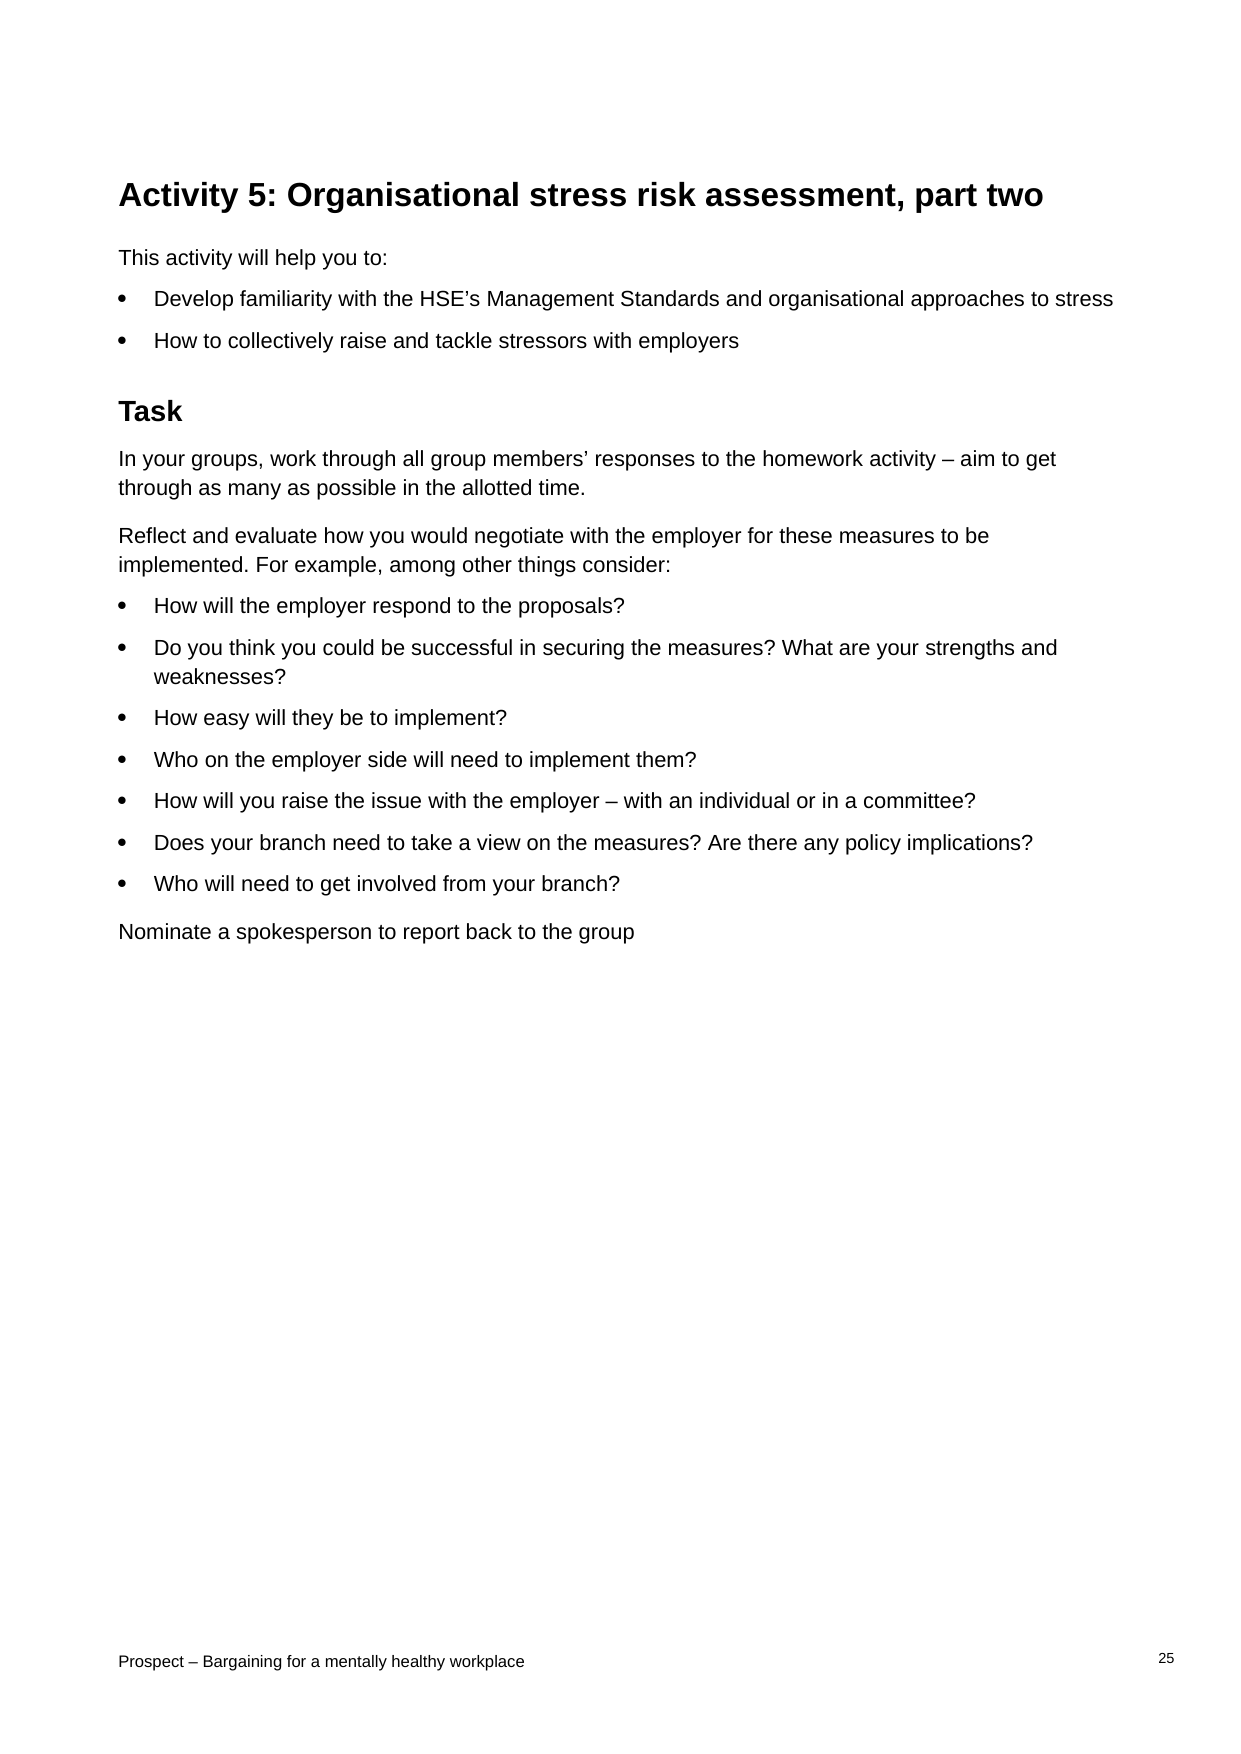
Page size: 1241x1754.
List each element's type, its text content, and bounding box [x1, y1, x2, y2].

subtitle Activity 5: Organisational stress risk assessment, part two [118, 175, 1122, 214]
list How will you raise the issue with the employer – with an individual or in a committee? [118, 788, 1122, 813]
text This activity will help you to: [118, 244, 1122, 270]
list Do you think you could be successful in securing the measures? What are your strengths and weaknesses? [118, 635, 1122, 689]
list How to collectively raise and tackle stressors with employers [118, 327, 1122, 353]
text Nominate a spokesperson to report back to the group [118, 919, 1122, 944]
list Who will need to get involved from your branch? [118, 871, 1122, 896]
list Develop familiarity with the HSE’s Management Standards and organisational approaches to stress [118, 286, 1122, 311]
list How easy will they be to implement? [118, 705, 1122, 730]
text Reflect and evaluate how you would negotiate with the employer for these measures to be implemented. For example, among other things consider: [118, 523, 1122, 577]
subtitle Task [118, 394, 1122, 427]
list Who on the employer side will need to implement them? [118, 747, 1122, 772]
list How will the employer respond to the proposals? [118, 593, 1122, 618]
list Does your branch need to take a view on the measures? Are there any policy implications? [118, 829, 1122, 855]
text In your groups, work through all group members’ responses to the homework activity – aim to get through as many as possible in the allotted time. [118, 446, 1122, 500]
